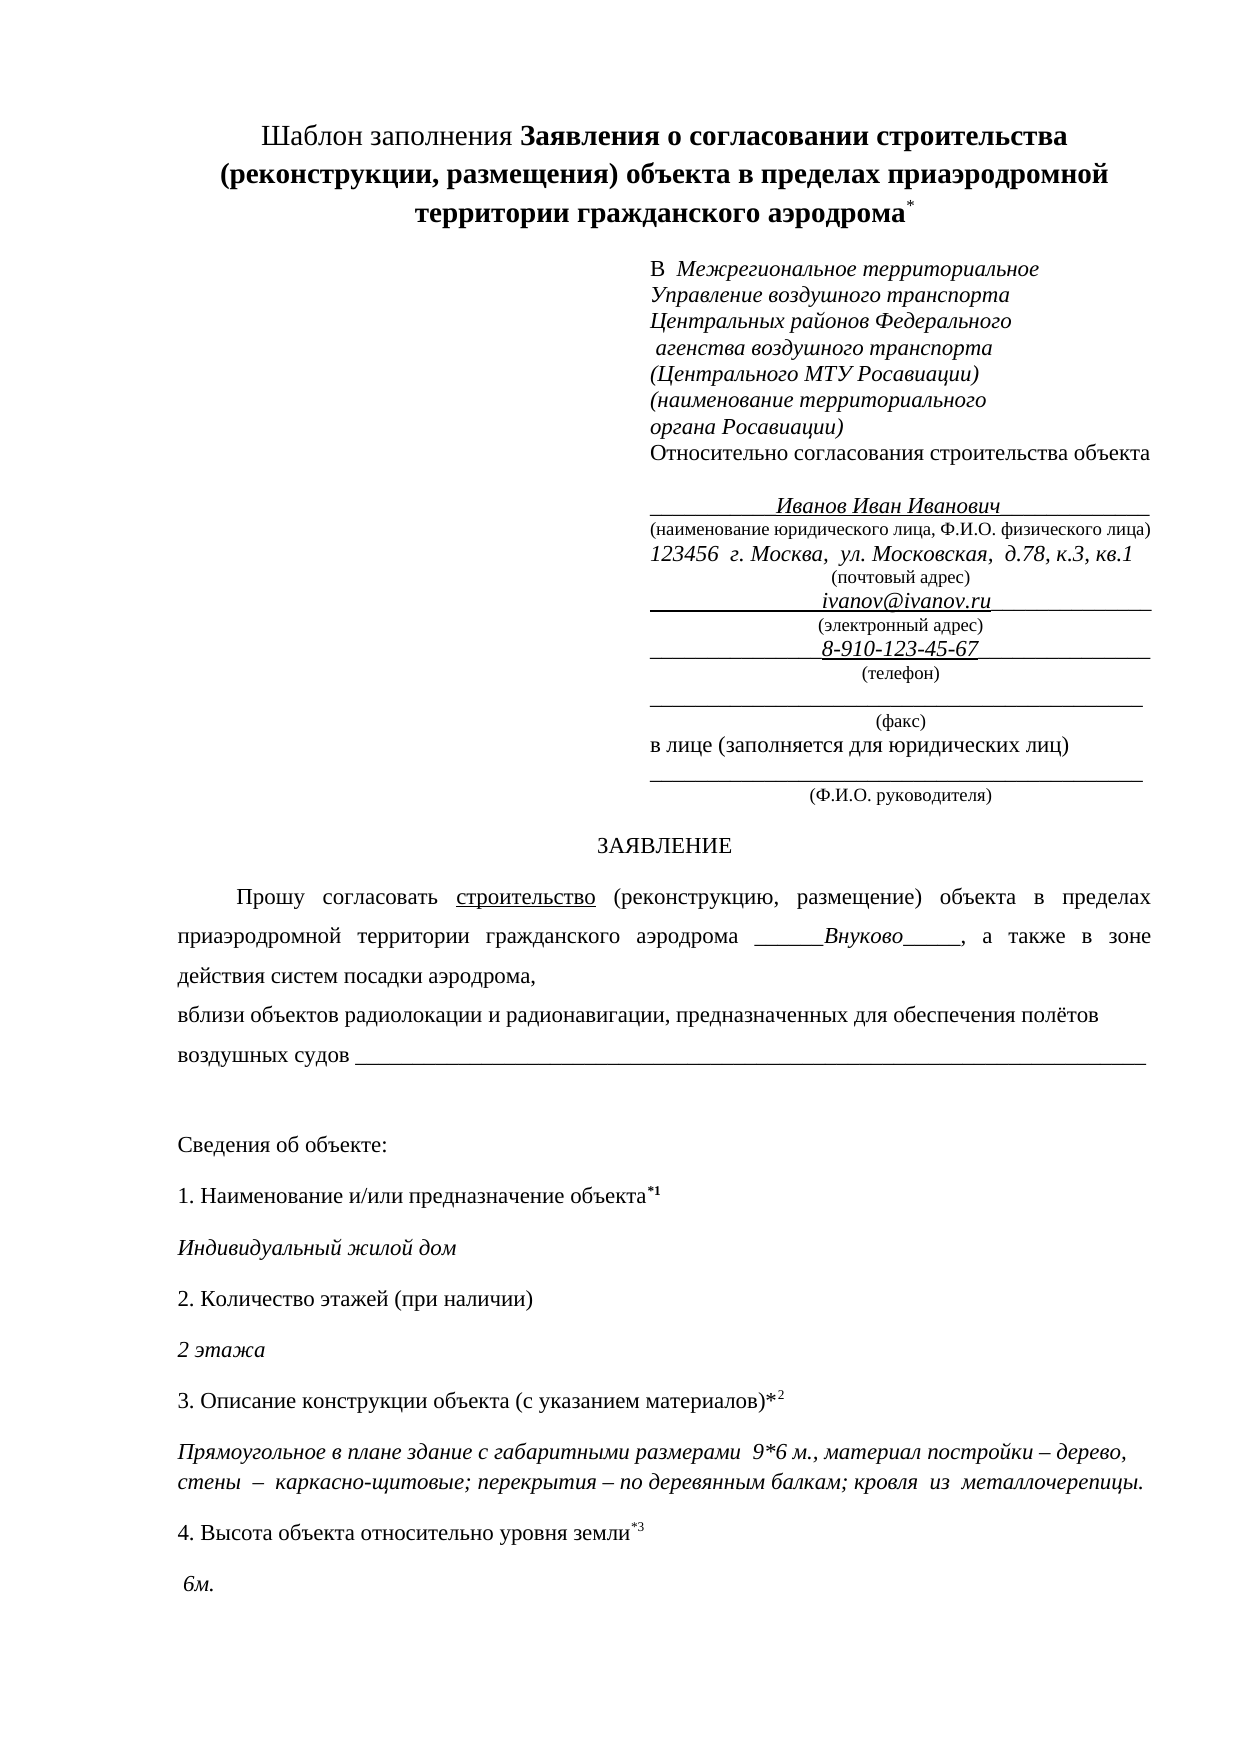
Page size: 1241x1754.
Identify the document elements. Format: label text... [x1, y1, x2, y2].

text ___________Иванов Иван Иванович_____________ [650, 492, 1152, 518]
text Управление воздушного транспорта [650, 281, 1152, 307]
text Относительно согласования строительства объекта [650, 439, 1152, 465]
text органа Росавиации) [650, 413, 1152, 439]
text 1. Наименование и/или предназначение объекта*1 [177, 1182, 1152, 1209]
text (факс) [650, 710, 1152, 731]
text ЗАЯВЛЕНИЕ [177, 832, 1152, 858]
text 2. Количество этажей (при наличии) [177, 1284, 1152, 1311]
text 4. Высота объекта относительно уровня земли*3 [177, 1519, 1152, 1545]
text (электронный адрес) [650, 614, 1152, 636]
text Индивидуальный жилой дом [177, 1233, 1152, 1260]
text (наименование территориального [650, 386, 1152, 413]
text Прошу согласовать строительство (реконструкцию, размещение) объекта в пределах приаэродромной территории гражданского аэродрома ______Внуково_____, а также в зоне действия систем посадки аэродрома, [177, 883, 1152, 988]
text в лице (заполняется для юридических лиц) ___________________________________________ [650, 731, 1152, 784]
text Сведения об объекте: [177, 1131, 1152, 1158]
text Прямоугольное в плане здание с габаритными размерами 9*6 м., материал постройки – дерево, стены – каркасно-щитовые; перекрытия – по деревянным балкам; кровля из металлочерепицы. [177, 1438, 1152, 1494]
text (телефон) [650, 662, 1152, 683]
text 2 этажа [177, 1336, 1152, 1362]
text ivanov@ivanov.ru______________ [650, 588, 1152, 610]
text 123456 г. Москва, ул. Московская, д.78, к.3, кв.1 [650, 540, 1152, 566]
text (почтовый адрес) [650, 566, 1152, 588]
text 3. Описание конструкции объекта (с указанием материалов)*2 [177, 1387, 1152, 1413]
text Шаблон заполнения Заявления о согласовании строительства (реконструкции, размещения) объекта в пределах приаэродромной территории гражданского аэродрома* [177, 118, 1152, 229]
text ___________________________________________ [650, 683, 1152, 710]
text 6м. [177, 1570, 1152, 1596]
text (Ф.И.О. руководителя) [650, 784, 1152, 806]
text (наименование юридического лица, Ф.И.О. физического лица) [650, 518, 1152, 540]
text _______________8-910-123-45-67_______________ [650, 636, 1152, 662]
text вблизи объектов радиолокации и радионавигации, предназначенных для обеспечения полётов воздушных судов _____________________________________________________________________ [177, 1001, 1152, 1067]
text агенства воздушного транспорта [650, 334, 1152, 360]
text (Центрального МТУ Росавиации) [650, 360, 1152, 386]
text В Межрегиональное территориальное [650, 254, 1152, 281]
text Центральных районов Федерального [650, 307, 1152, 334]
